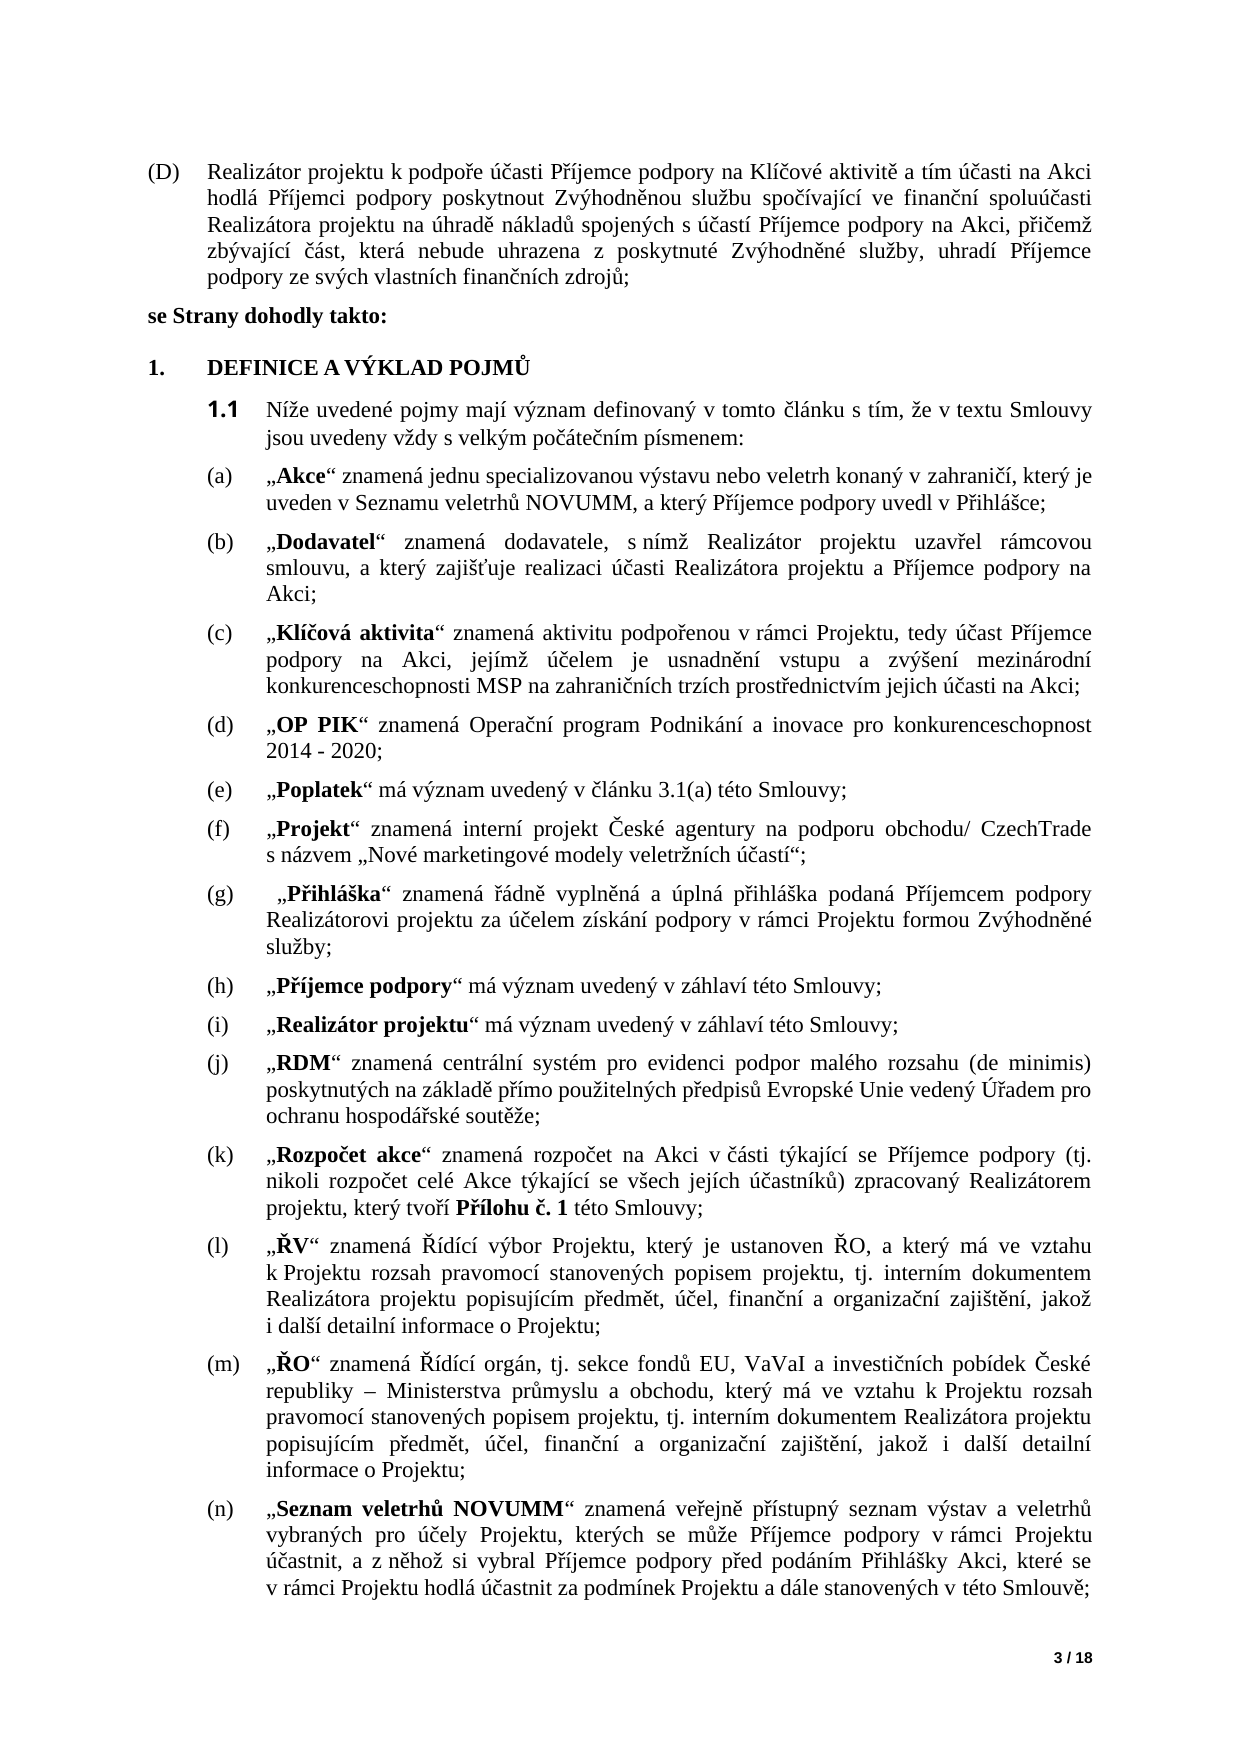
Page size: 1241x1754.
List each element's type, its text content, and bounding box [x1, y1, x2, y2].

text Realizátor projektu k podpoře účasti Příjemce podpory na Klíčové aktivitě a tím účasti na Akci hodlá Příjemci podpory poskytnout Zvýhodněnou službu spočívající ve finanční spoluúčasti Realizátora projektu na úhradě nákladů spojených s účastí Příjemce podpory na Akci, přičemž zbývající část, která nebude uhrazena z poskytnuté Zvýhodněné služby, uhradí Příjemce podpory ze svých vlastních finančních zdrojů; [148, 158, 1092, 290]
text „OP PIK“ znamená Operační program Podnikání a inovace pro konkurenceschopnost 2014 - 2020; [207, 711, 1092, 764]
text „Přihláška“ znamená řádně vyplněná a úplná přihláška podaná Příjemcem podpory Realizátorovi projektu za účelem získání podpory v rámci Projektu formou Zvýhodněné služby; [207, 880, 1092, 959]
text „Dodavatel“ znamená dodavatele, s nímž Realizátor projektu uzavřel rámcovou smlouvu, a který zajišťuje realizaci účasti Realizátora projektu a Příjemce podpory na Akci; [207, 528, 1092, 607]
list se Strany dohodly takto: [148, 302, 1092, 329]
text „RDM“ znamená centrální systém pro evidenci podpor malého rozsahu (de minimis) poskytnutých na základě přímo použitelných předpisů Evropské Unie vedený Úřadem pro ochranu hospodářské soutěže; [207, 1049, 1092, 1128]
text Níže uvedené pojmy mají význam definovaný v tomto článku s tím, že v textu Smlouvy jsou uvedeny vždy s velkým počátečním písmenem: [207, 392, 1092, 450]
text „Klíčová aktivita“ znamená aktivitu podpořenou v rámci Projektu, tedy účast Příjemce podpory na Akci, jejímž účelem je usnadnění vstupu a zvýšení mezinárodní konkurenceschopnosti MSP na zahraničních trzích prostřednictvím jejich účasti na Akci; [207, 619, 1092, 698]
text „Rozpočet akce“ znamená rozpočet na Akci v části týkající se Příjemce podpory (tj. nikoli rozpočet celé Akce týkající se všech jejích účastníků) zpracovaný Realizátorem projektu, který tvoří Přílohu č. 1 této Smlouvy; [207, 1141, 1092, 1220]
subtitle Definice A VÝKLAD POJMŮ [148, 354, 1092, 380]
text „Akce“ znamená jednu specializovanou výstavu nebo veletrh konaný v zahraničí, který je uveden v Seznamu veletrhů NOVUMM, a který Příjemce podpory uvedl v Přihlášce; [207, 463, 1092, 515]
text „ŘO“ znamená Řídící orgán, tj. sekce fondů EU, VaVaI a investičních pobídek České republiky – Ministerstva průmyslu a obchodu, který má ve vztahu k Projektu rozsah pravomocí stanovených popisem projektu, tj. interním dokumentem Realizátora projektu popisujícím předmět, účel, finanční a organizační zajištění, jakož i další detailní informace o Projektu; [207, 1351, 1092, 1482]
text „Realizátor projektu“ má význam uvedený v záhlaví této Smlouvy; [207, 1011, 1092, 1037]
text „Příjemce podpory“ má význam uvedený v záhlaví této Smlouvy; [207, 972, 1092, 998]
text „ŘV“ znamená Řídící výbor Projektu, který je ustanoven ŘO, a který má ve vztahu k Projektu rozsah pravomocí stanovených popisem projektu, tj. interním dokumentem Realizátora projektu popisujícím předmět, účel, finanční a organizační zajištění, jakož i další detailní informace o Projektu; [207, 1233, 1092, 1338]
text „Seznam veletrhů NOVUMM“ znamená veřejně přístupný seznam výstav a veletrhů vybraných pro účely Projektu, kterých se může Příjemce podpory v rámci Projektu účastnit, a z něhož si vybral Příjemce podpory před podáním Přihlášky Akci, které se v rámci Projektu hodlá účastnit za podmínek Projektu a dále stanovených v této Smlouvě; [207, 1495, 1092, 1600]
text „Projekt“ znamená interní projekt České agentury na podporu obchodu/ CzechTrade s názvem „Nové marketingové modely veletržních účastí“; [207, 815, 1092, 868]
text „Poplatek“ má význam uvedený v článku 3.1(a) této Smlouvy; [207, 776, 1092, 802]
